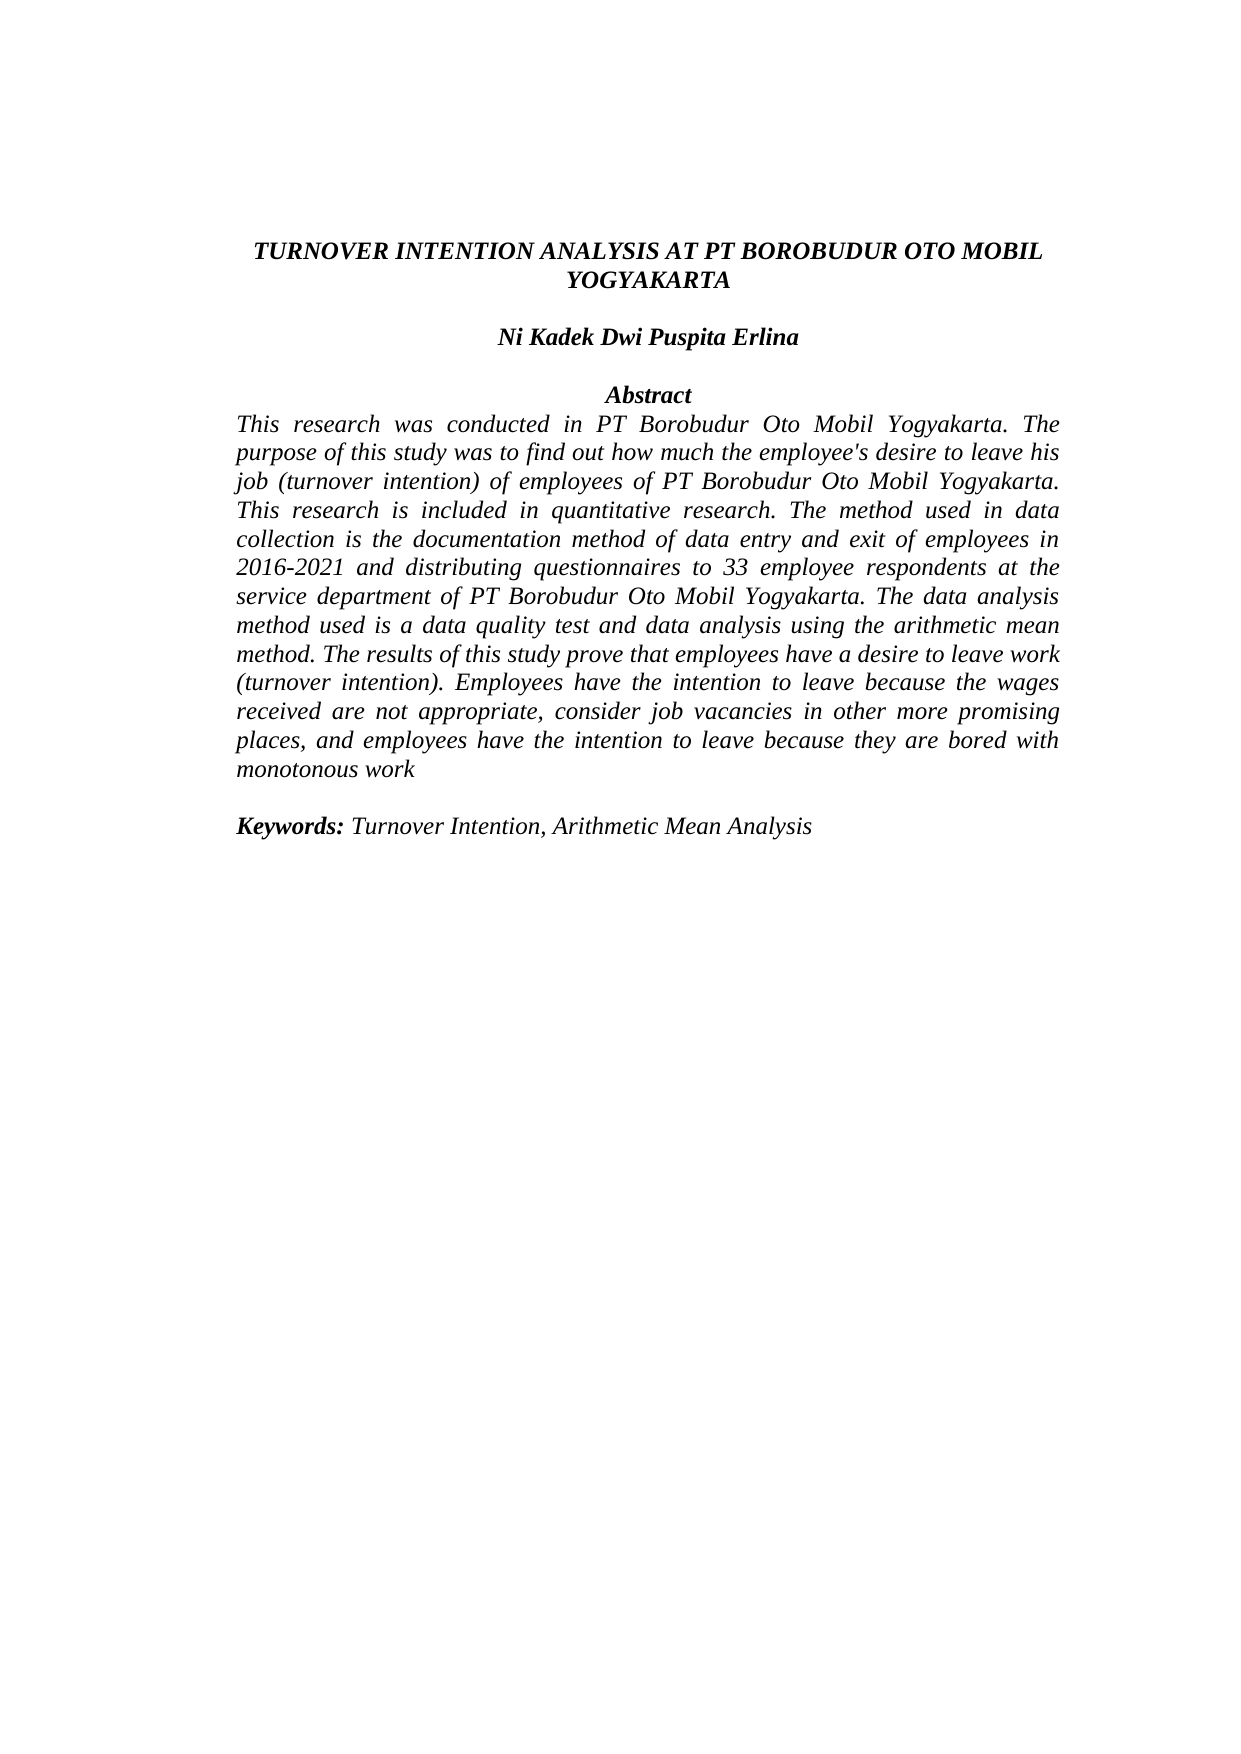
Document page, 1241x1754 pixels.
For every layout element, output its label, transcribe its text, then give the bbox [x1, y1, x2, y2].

text Keywords: Turnover Intention, Arithmetic Mean Analysis [236, 811, 1063, 840]
text Ni Kadek Dwi Puspita Erlina [236, 322, 1063, 351]
text TURNOVER INTENTION ANALYSIS AT PT BOROBUDUR OTO MOBIL YOGYAKARTA [236, 236, 1063, 294]
subtitle Abstract [236, 380, 1063, 409]
text This research was conducted in PT Borobudur Oto Mobil Yogyakarta. The purpose of this study was to find out how much the employee's desire to leave his job (turnover intention) of employees of PT Borobudur Oto Mobil Yogyakarta. This research is included in quantitative research. The method used in data collection is the documentation method of data entry and exit of employees in 2016-2021 and distributing questionnaires to 33 employee respondents at the service department of PT Borobudur Oto Mobil Yogyakarta. The data analysis method used is a data quality test and data analysis using the arithmetic mean method. The results of this study prove that employees have a desire to leave work (turnover intention). Employees have the intention to leave because the wages received are not appropriate, consider job vacancies in other more promising places, and employees have the intention to leave because they are bored with monotonous work [236, 409, 1063, 782]
